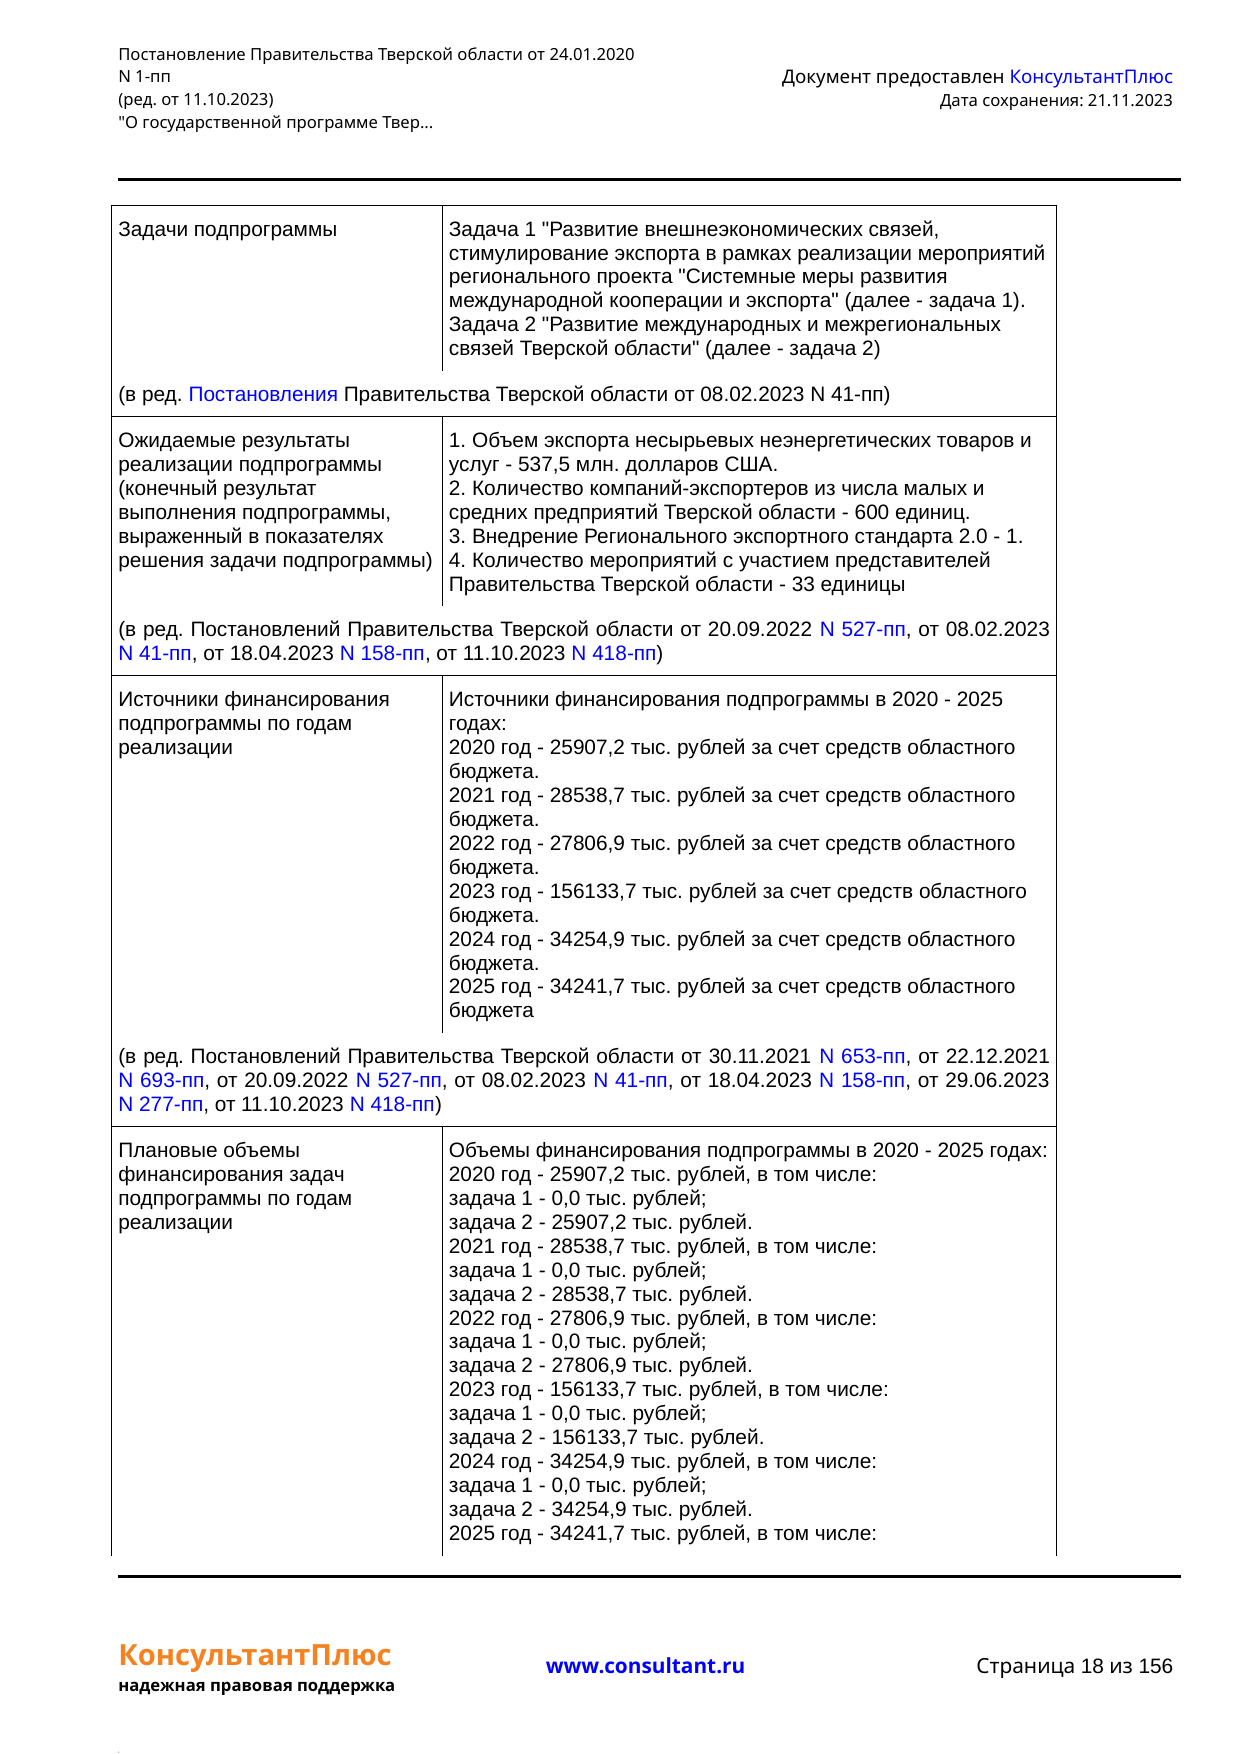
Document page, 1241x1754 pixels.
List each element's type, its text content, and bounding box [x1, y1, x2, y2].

table_cell Ожидаемые результаты реализации подпрограммы (конечный результат выполнения подпрограммы, выраженный в показателях решения задачи подпрограммы) [112, 417, 442, 606]
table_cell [443, 1127, 1056, 1556]
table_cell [112, 1127, 442, 1556]
table_cell (в ред. Постановлений Правительства Тверской области от 20.09.2022 N 527-пп, от 08.02.2023 N 41-пп, от 18.04.2023 N 158-пп, от 11.10.2023 N 418-пп) [112, 606, 1056, 675]
table_cell Задачи подпрограммы [112, 206, 442, 371]
table_cell (в ред. Постановления Правительства Тверской области от 08.02.2023 N 41-пп) [112, 371, 1056, 416]
table_cell Источники финансирования подпрограммы в 2020 - 2025 годах: 2020 год - 25907,2 тыс. рублей за счет средств областного бюджета. 2021 год - 28538,7 тыс. рублей за счет средств областного бюджета. 2022 год - 27806,9 тыс. рублей за счет средств областного бюджета. 2023 год - 156133,7 тыс. рублей за счет средств областного бюджета. 2024 год - 34254,9 тыс. рублей за счет средств областного бюджета. 2025 год - 34241,7 тыс. рублей за счет средств областного бюджета [443, 676, 1056, 1033]
table_cell Задача 1 "Развитие внешнеэкономических связей, стимулирование экспорта в рамках реализации мероприятий регионального проекта "Системные меры развития международной кооперации и экспорта" (далее - задача 1). Задача 2 "Развитие международных и межрегиональных связей Тверской области" (далее - задача 2) [443, 206, 1056, 371]
table_cell 1. Объем экспорта несырьевых неэнергетических товаров и услуг - 537,5 млн. долларов США. 2. Количество компаний-экспортеров из числа малых и средних предприятий Тверской области - 600 единиц. 3. Внедрение Регионального экспортного стандарта 2.0 - 1. 4. Количество мероприятий с участием представителей Правительства Тверской области - 33 единицы [443, 417, 1056, 606]
table_cell Источники финансирования подпрограммы по годам реализации [112, 676, 442, 1033]
table_cell (в ред. Постановлений Правительства Тверской области от 30.11.2021 N 653-пп, от 22.12.2021 N 693-пп, от 20.09.2022 N 527-пп, от 08.02.2023 N 41-пп, от 18.04.2023 N 158-пп, от 29.06.2023 N 277-пп, от 11.10.2023 N 418-пп) [112, 1033, 1056, 1126]
